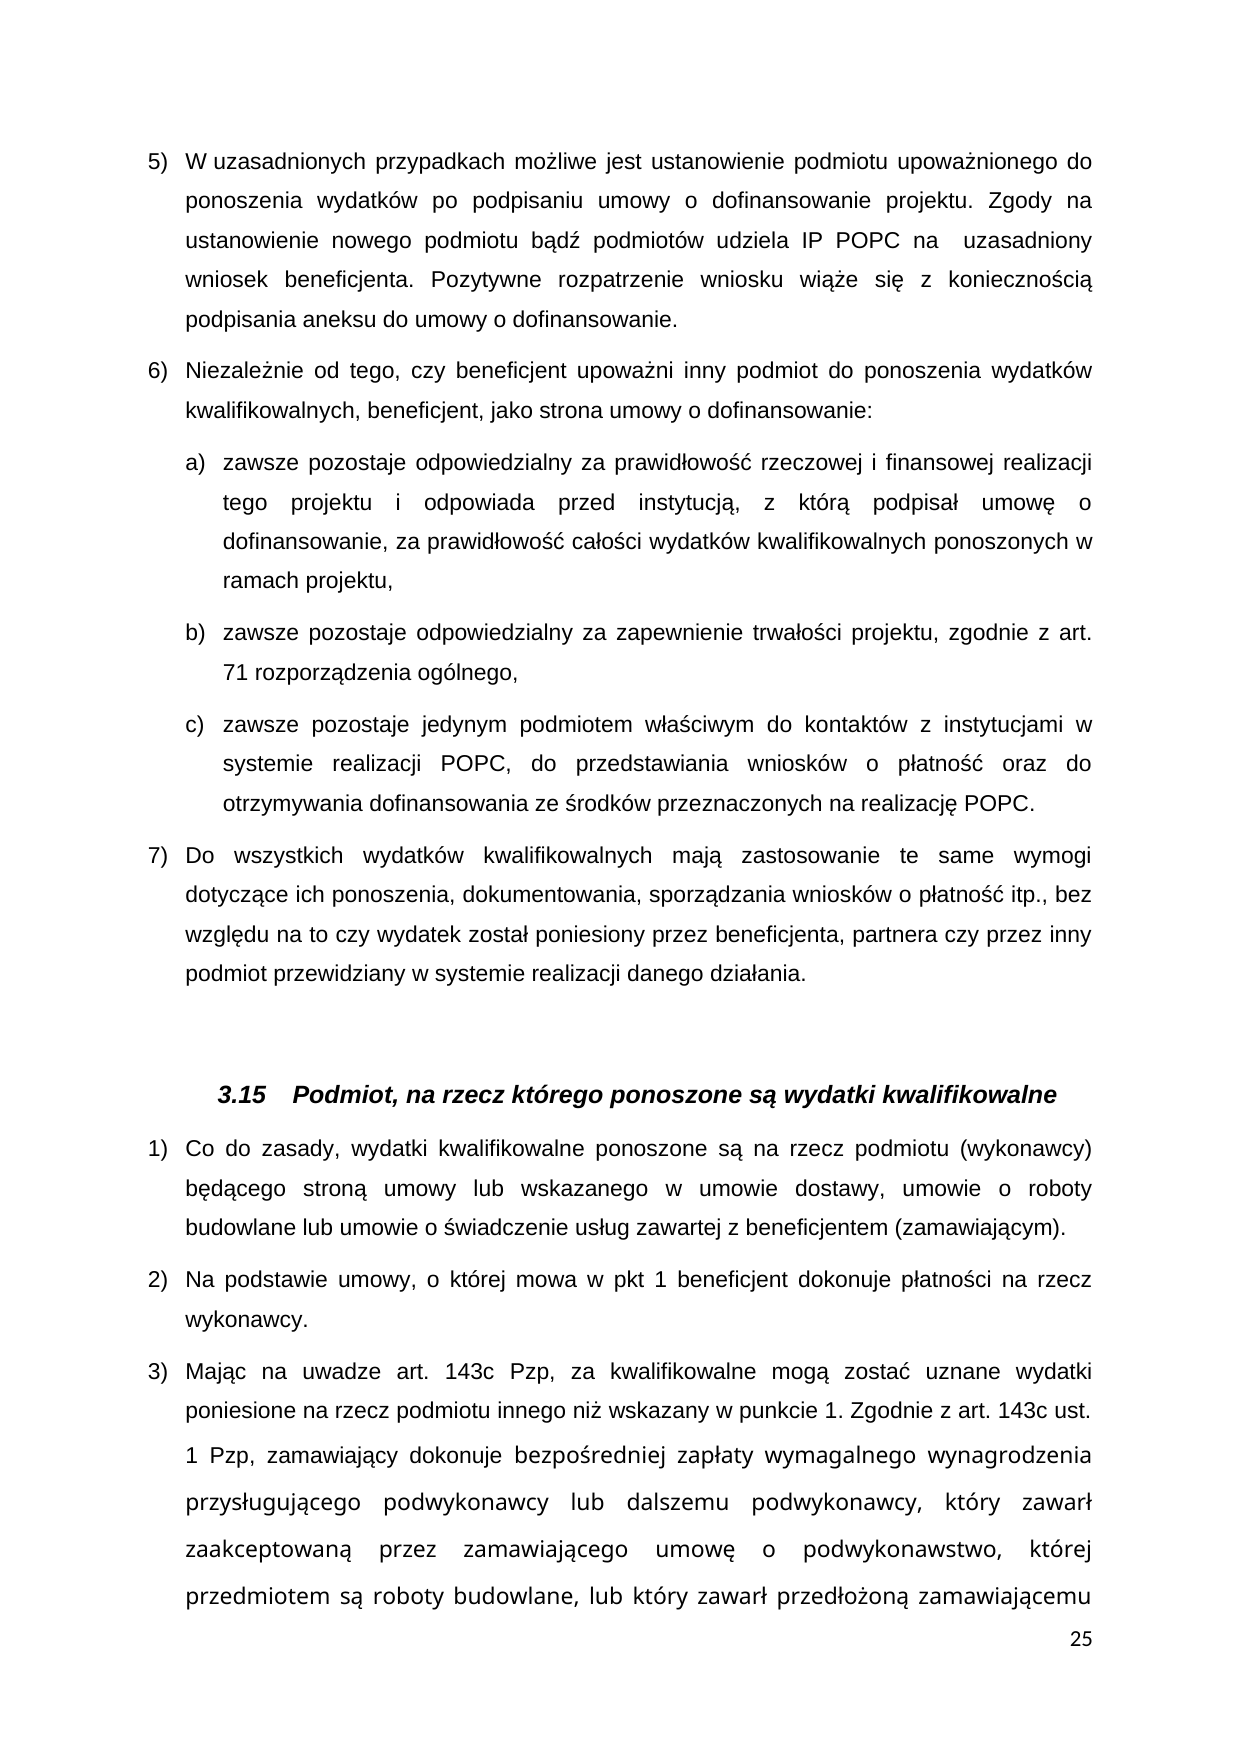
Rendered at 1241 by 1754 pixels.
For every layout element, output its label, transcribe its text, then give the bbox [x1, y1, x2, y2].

list zawsze pozostaje odpowiedzialny za prawidłowość rzeczowej i finansowej realizacji tego projektu i odpowiada przed instytucją, z którą podpisał umowę o dofinansowanie, za prawidłowość całości wydatków kwalifikowalnych ponoszonych w ramach projektu, [185, 449, 1093, 594]
list Niezależnie od tego, czy beneficjent upoważni inny podmiot do ponoszenia wydatków kwalifikowalnych, beneficjent, jako strona umowy o dofinansowanie: [148, 357, 1093, 423]
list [148, 1358, 1093, 1611]
list Na podstawie umowy, o której mowa w pkt 1 beneficjent dokonuje płatności na rzecz wykonawcy. [148, 1266, 1093, 1332]
list W uzasadnionych przypadkach możliwe jest ustanowienie podmiotu upoważnionego do ponoszenia wydatków po podpisaniu umowy o dofinansowanie projektu. Zgody na ustanowienie nowego podmiotu bądź podmiotów udziela IP POPC na uzasadniony wniosek beneficjenta. Pozytywne rozpatrzenie wniosku wiąże się z koniecznością podpisania aneksu do umowy o dofinansowanie. [148, 148, 1093, 332]
list Co do zasady, wydatki kwalifikowalne ponoszone są na rzecz podmiotu (wykonawcy) będącego stroną umowy lub wskazanego w umowie dostawy, umowie o roboty budowlane lub umowie o świadczenie usług zawartej z beneficjentem (zamawiającym). [148, 1135, 1093, 1241]
list zawsze pozostaje odpowiedzialny za zapewnienie trwałości projektu, zgodnie z art. 71 rozporządzenia ogólnego, [185, 619, 1093, 685]
subtitle Podmiot, na rzecz którego ponoszone są wydatki kwalifikowalne [185, 1080, 1093, 1108]
list zawsze pozostaje jedynym podmiotem właściwym do kontaktów z instytucjami w systemie realizacji POPC, do przedstawiania wniosków o płatność oraz do otrzymywania dofinansowania ze środków przeznaczonych na realizację POPC. [185, 711, 1093, 816]
list Do wszystkich wydatków kwalifikowalnych mają zastosowanie te same wymogi dotyczące ich ponoszenia, dokumentowania, sporządzania wniosków o płatność itp., bez względu na to czy wydatek został poniesiony przez beneficjenta, partnera czy przez inny podmiot przewidziany w systemie realizacji danego działania. [148, 842, 1093, 987]
